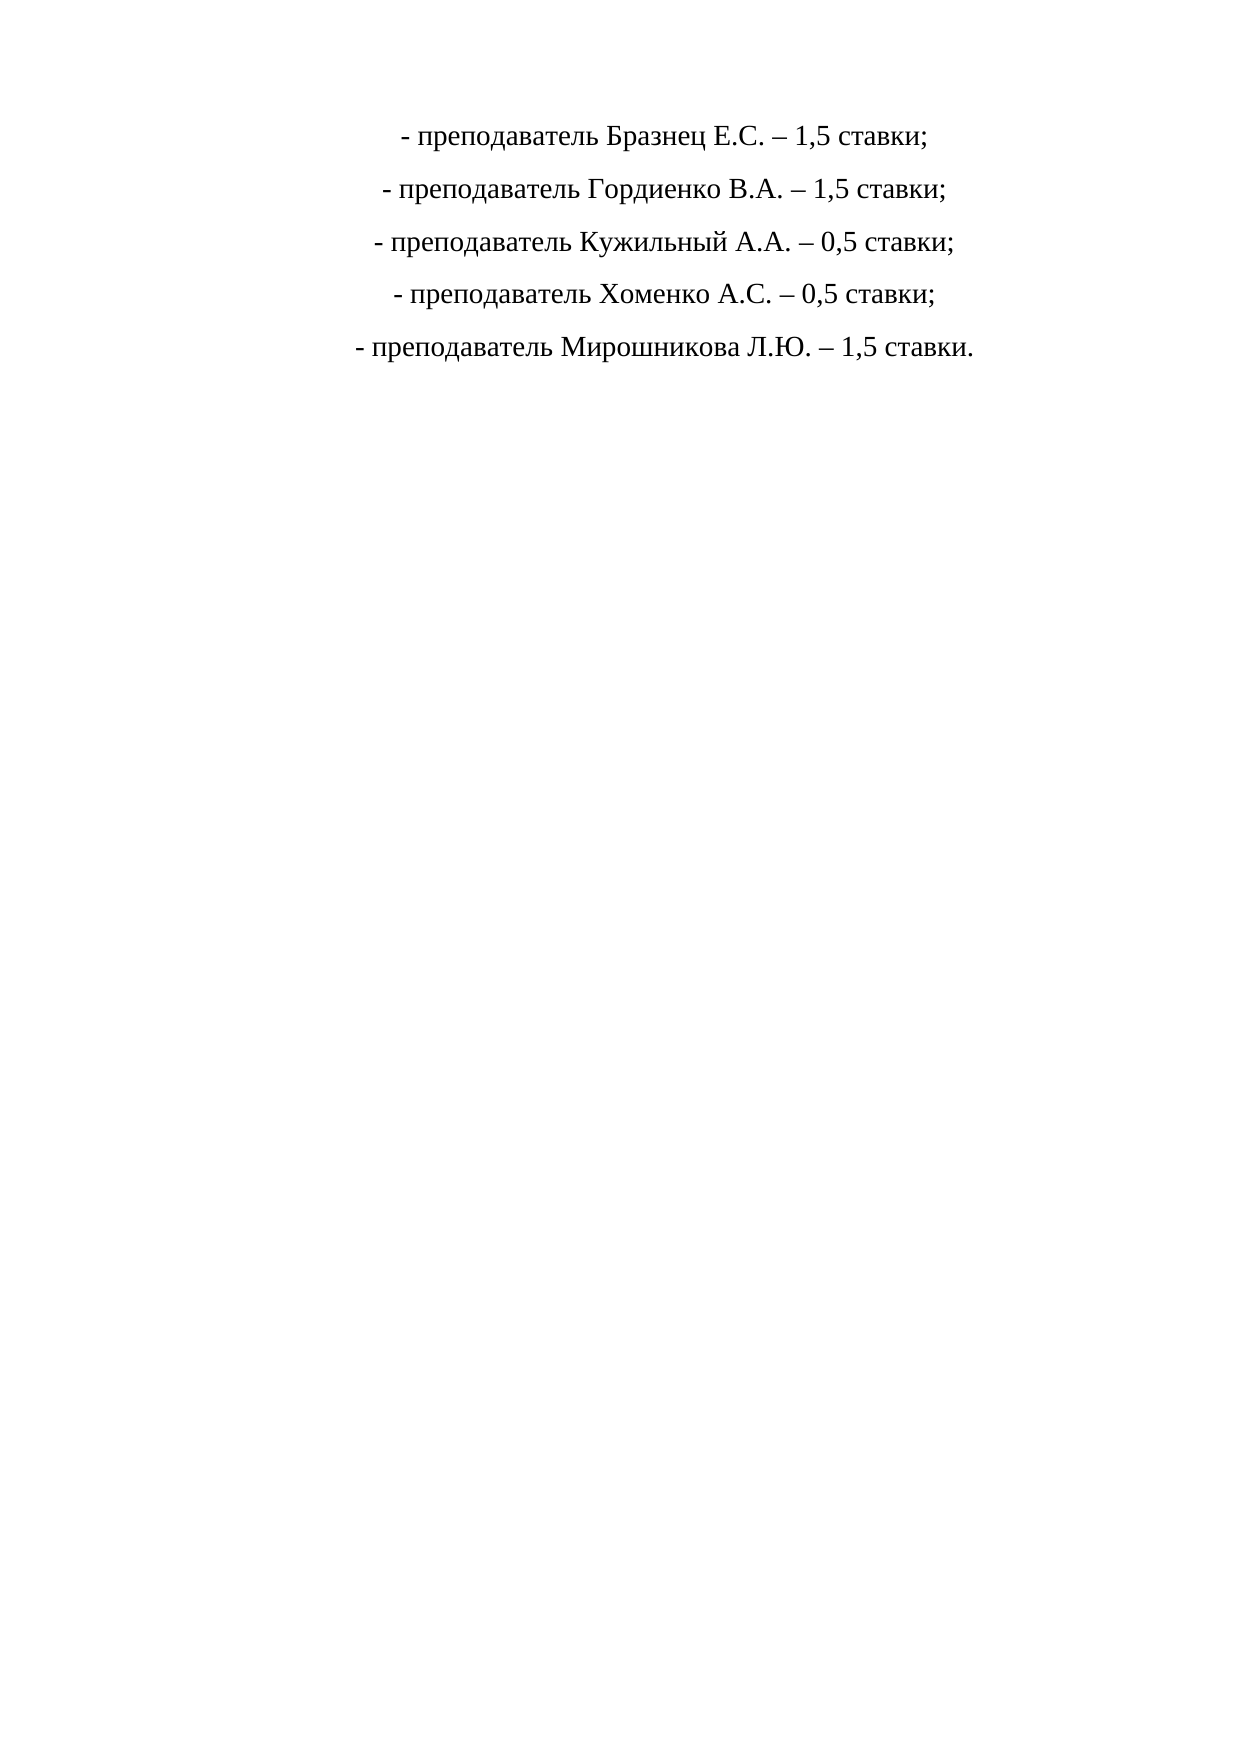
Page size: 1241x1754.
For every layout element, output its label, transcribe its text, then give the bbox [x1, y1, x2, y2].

text - преподаватель Хоменко А.С. – 0,5 ставки; [177, 277, 1152, 310]
text - преподаватель Мирошникова Л.Ю. – 1,5 ставки. [177, 329, 1152, 363]
text - преподаватель Кужильный А.А. – 0,5 ставки; [177, 224, 1152, 257]
text - преподаватель Бразнец Е.С. – 1,5 ставки; [177, 118, 1152, 152]
text - преподаватель Гордиенко В.А. – 1,5 ставки; [177, 171, 1152, 204]
